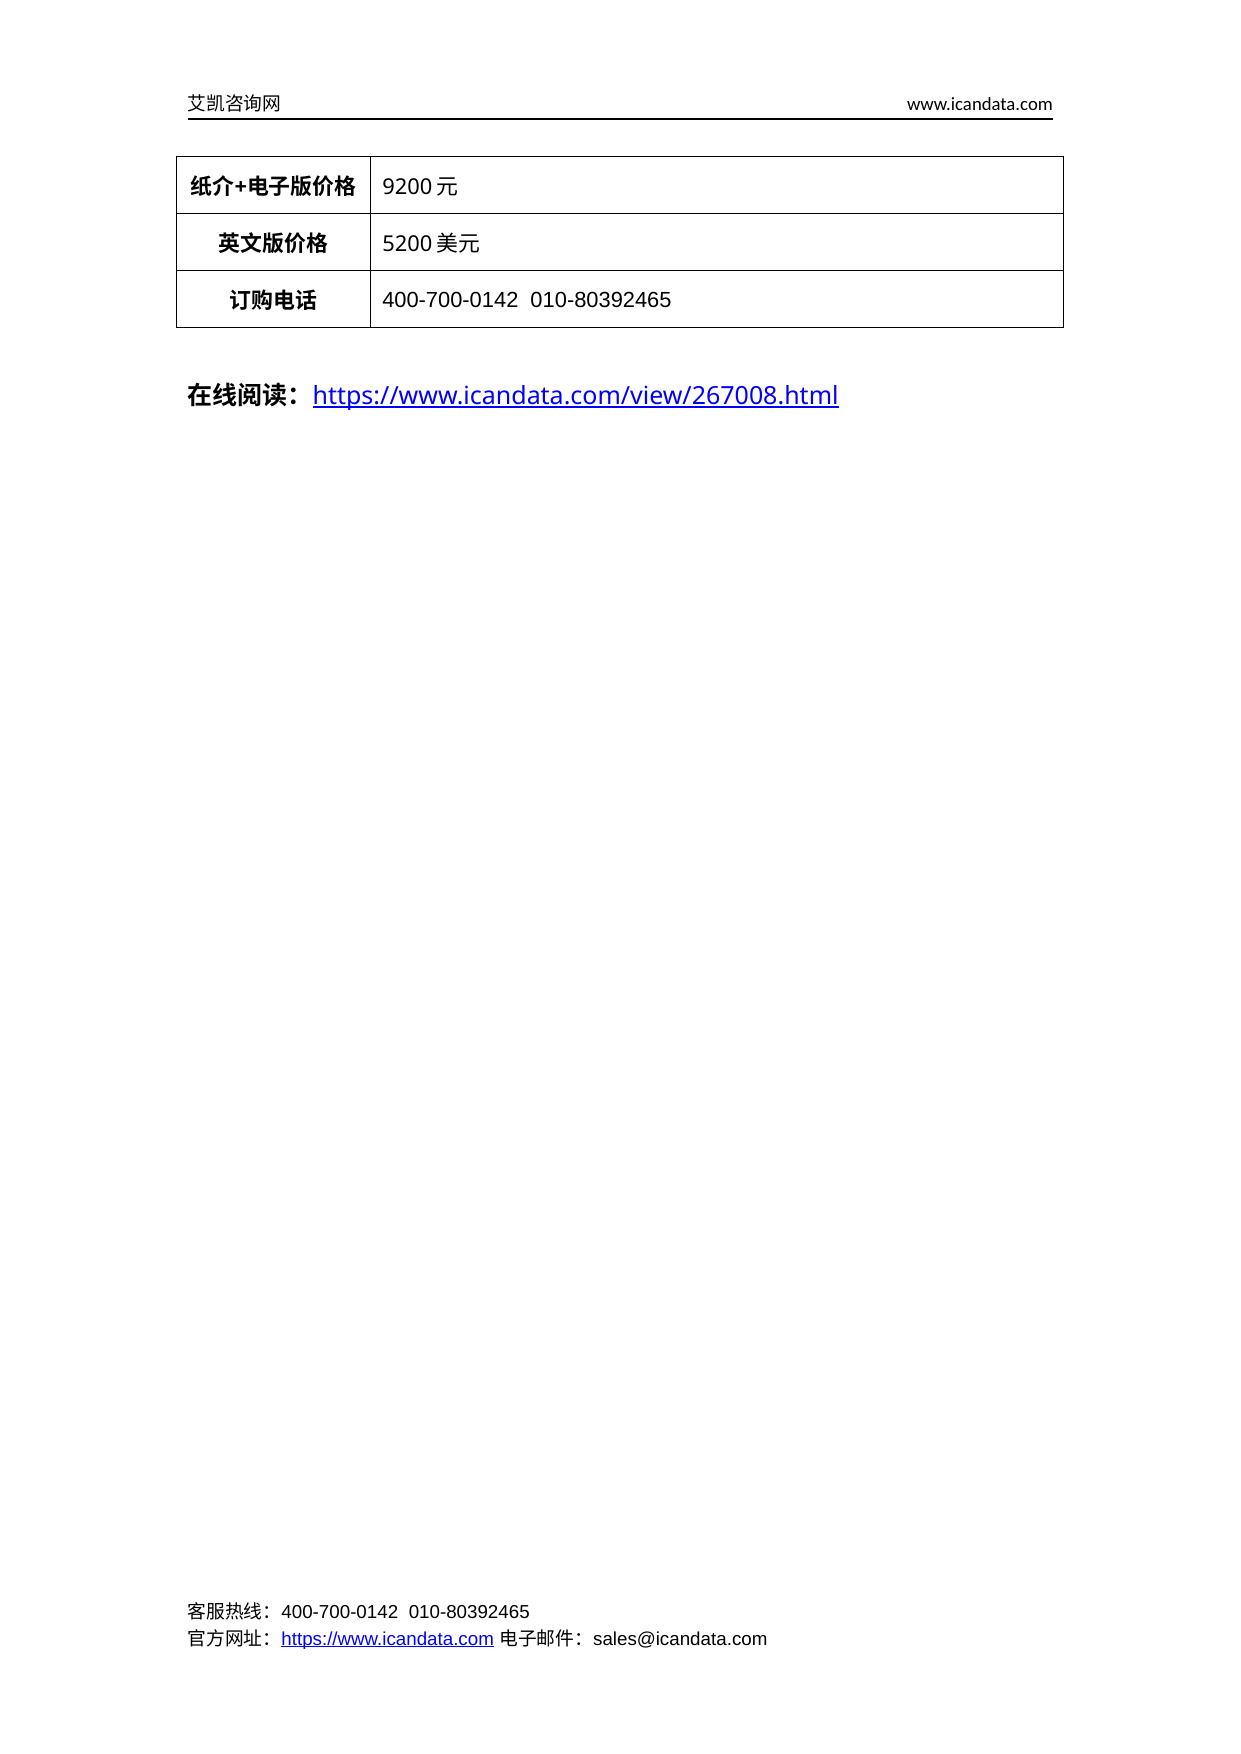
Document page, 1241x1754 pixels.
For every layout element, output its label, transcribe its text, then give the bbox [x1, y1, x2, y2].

text 在线阅读：https://www.icandata.com/view/267008.html [187, 361, 1053, 426]
table_cell 400-700-0142 010-80392465 [371, 271, 1063, 327]
table_cell 纸介+电子版价格 [177, 157, 370, 213]
table_cell 5200美元 [371, 214, 1063, 270]
table_cell 英文版价格 [177, 214, 370, 270]
table_cell 订购电话 [177, 271, 370, 327]
table_cell 9200元 [371, 157, 1063, 213]
